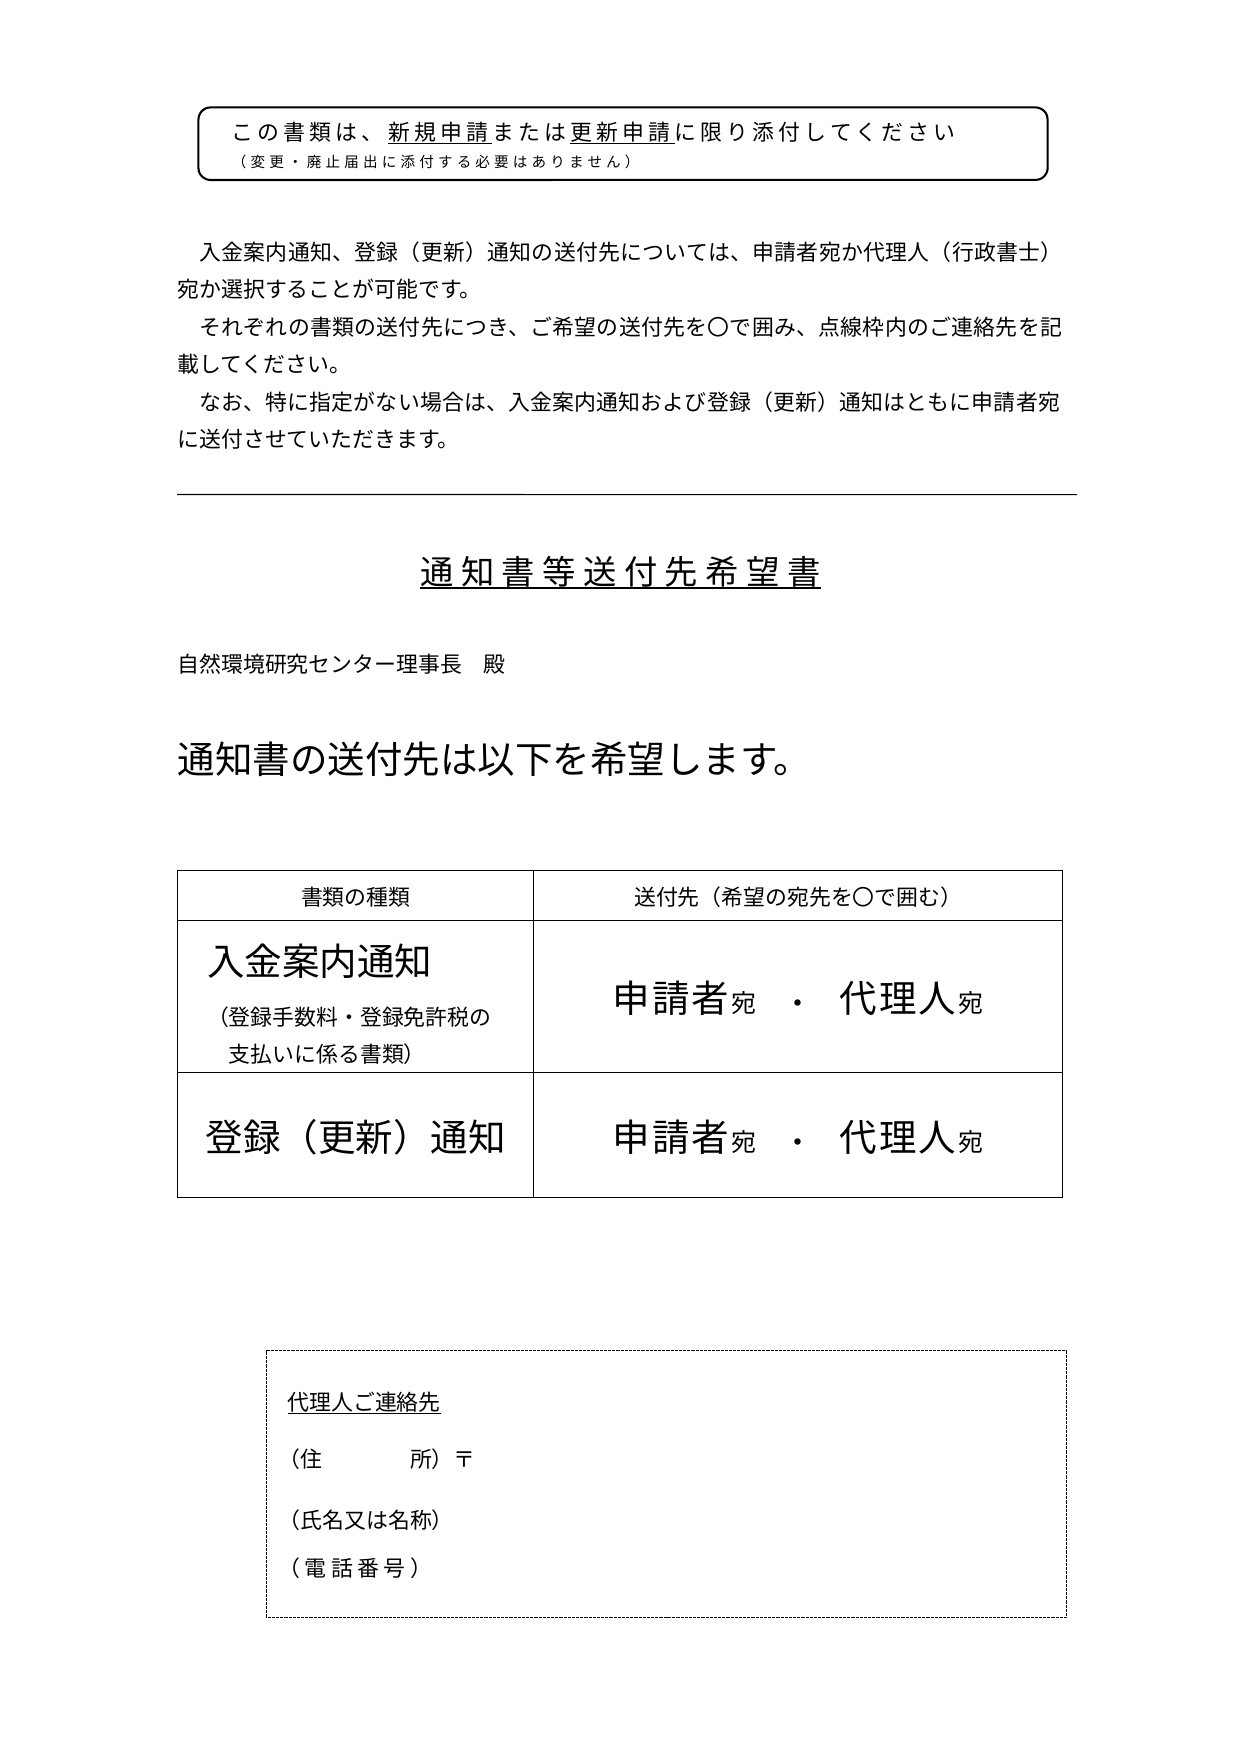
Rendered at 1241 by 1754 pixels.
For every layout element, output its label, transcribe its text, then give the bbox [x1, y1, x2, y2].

table_cell 登録（更新）通知 [178, 1073, 533, 1197]
text それぞれの書類の送付先につき、ご希望の送付先を〇で囲み、点線枠内のご連絡先を記載してください。 [177, 307, 1063, 382]
text 通知書の送付先は以下を希望します。 [177, 719, 1063, 794]
table_cell 申請者宛 ・ 代理人宛 [534, 921, 1062, 1072]
table_cell 入金案内通知 （登録手数料・登録免許税の 支払いに係る書類） [178, 921, 533, 1072]
text 通 知 書 等 送 付 先 希 望 書 [177, 532, 1063, 607]
text 自然環境研究センター理事長 殿 [177, 644, 1063, 682]
table_cell 申請者宛 ・ 代理人宛 [534, 1073, 1062, 1197]
table_header 書類の種類 [178, 871, 533, 920]
text なお、特に指定がない場合は、入金案内通知および登録（更新）通知はともに申請者宛に送付させていただきます。 [177, 382, 1063, 457]
table_header 送付先（希望の宛先を〇で囲む） [534, 871, 1062, 920]
text 入金案内通知、登録（更新）通知の送付先については、申請者宛か代理人（行政書士）宛か選択することが可能です。 [177, 232, 1063, 307]
